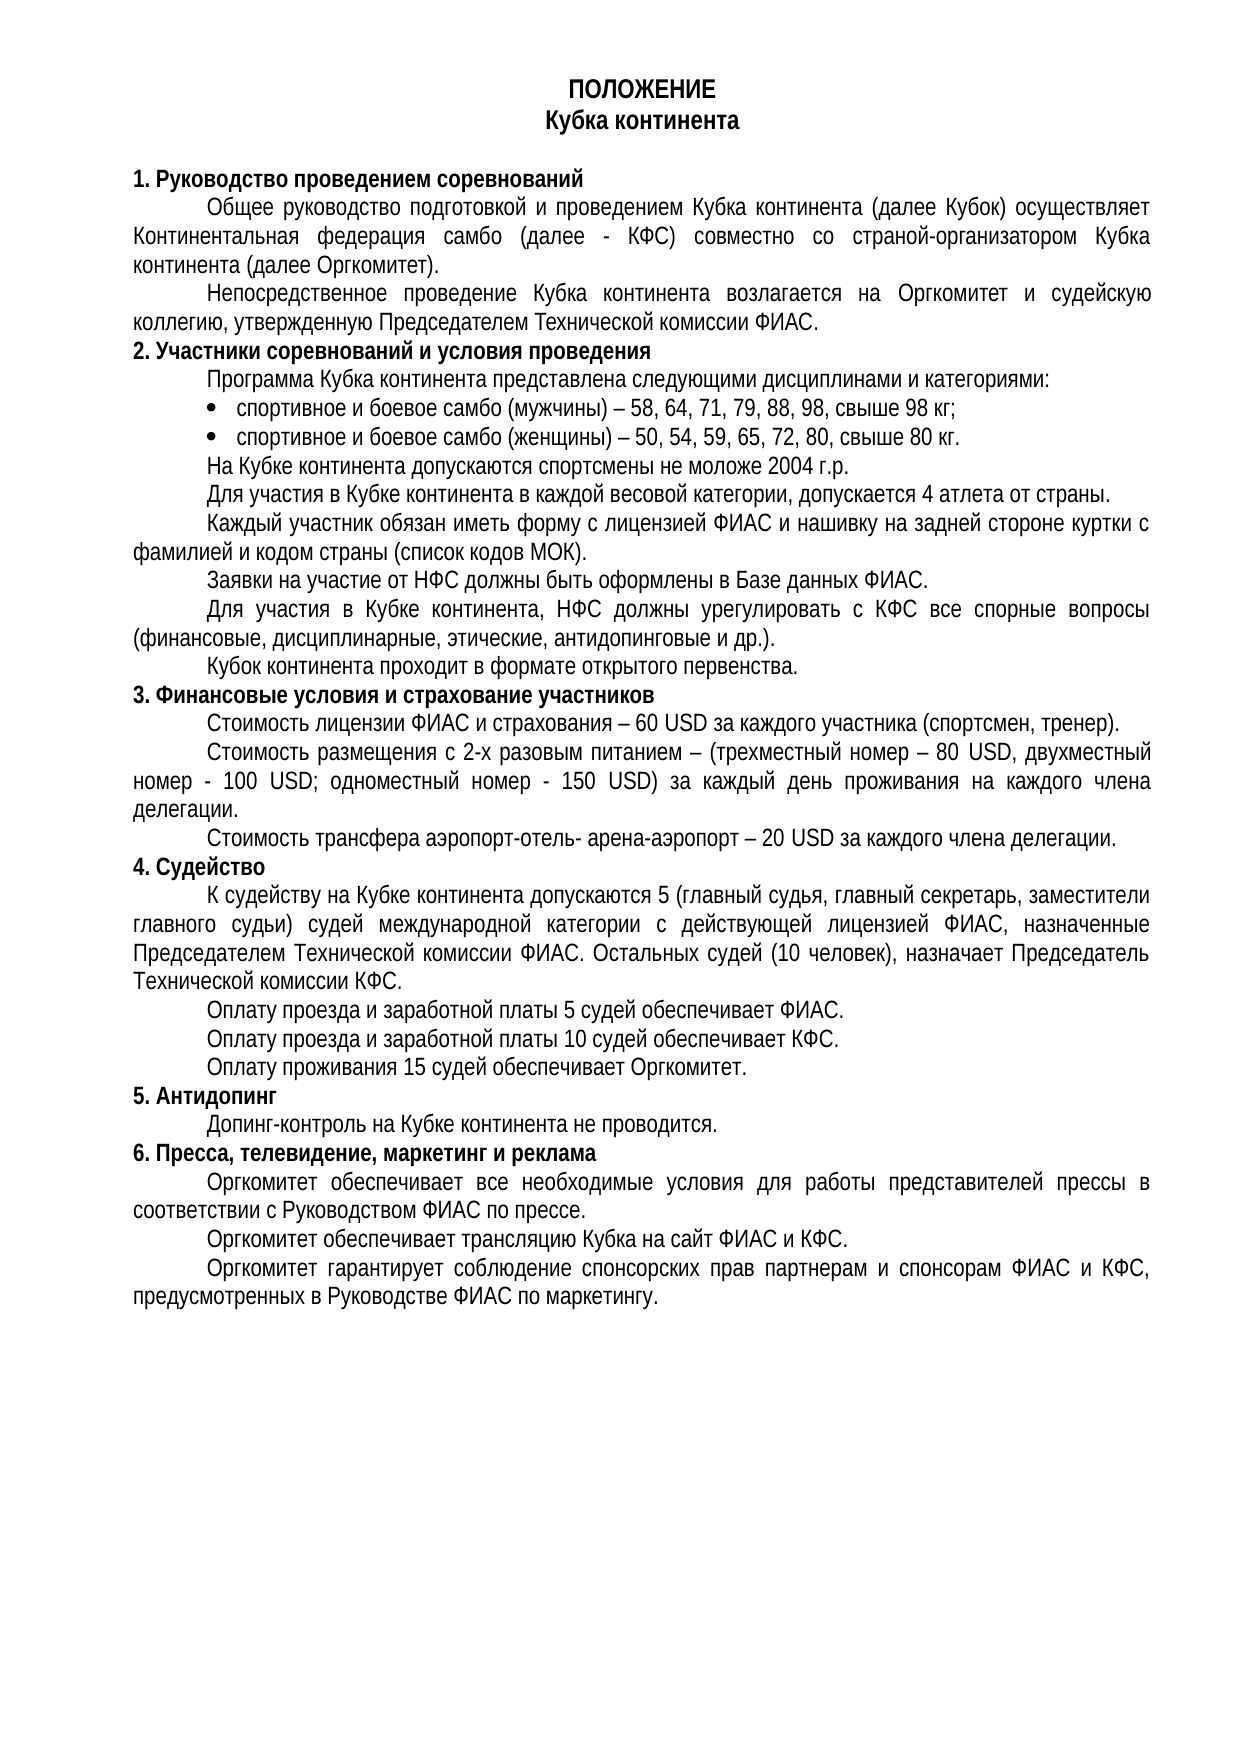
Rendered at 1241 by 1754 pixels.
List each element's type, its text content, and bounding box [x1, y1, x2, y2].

text Стоимость размещения с 2-х разовым питанием – (трехместный номер – 80 USD, двухместный номер - 100 USD; одноместный номер - 150 USD) за каждый день проживания на каждого члена делегации. [133, 737, 1152, 823]
text Для участия в Кубке континента, НФС должны урегулировать с КФС все спорные вопросы (финансовые, дисциплинарные, этические, антидопинговые и др.). [133, 594, 1152, 651]
text 6. Пресса, телевидение, маркетинг и реклама [133, 1138, 1152, 1167]
text Кубок континента проходит в формате открытого первенства. [133, 651, 1152, 680]
text Для участия в Кубке континента в каждой весовой категории, допускается 4 атлета от страны. [133, 479, 1152, 508]
text На Кубке континента допускаются спортсмены не моложе 2004 г.р. [133, 451, 1152, 479]
text 2. Участники соревнований и условия проведения [133, 336, 1152, 364]
text 5. Антидопинг [133, 1081, 1152, 1109]
text Оргкомитет гарантирует соблюдение спонсорских прав партнерам и спонсорам ФИАС и КФС, предусмотренных в Руководстве ФИАС по маркетингу. [133, 1253, 1152, 1310]
text Оплату проезда и заработной платы 5 судей обеспечивает ФИАС. [133, 995, 1152, 1023]
text Кубка континента [133, 104, 1152, 135]
text Оргкомитет обеспечивает трансляцию Кубка на сайт ФИАС и КФС. [133, 1224, 1152, 1253]
text Каждый участник обязан иметь форму с лицензией ФИАС и нашивку на задней стороне куртки с фамилией и кодом страны (список кодов МОК). [133, 508, 1152, 565]
text Непосредственное проведение Кубка континента возлагается на Оргкомитет и судейскую коллегию, утвержденную Председателем Технической комиссии ФИАС. [133, 278, 1152, 336]
text Стоимость лицензии ФИАС и страхования – 60 USD за каждого участника (спортсмен, тренер). [133, 708, 1152, 737]
text Допинг-контроль на Кубке континента не проводится. [133, 1109, 1152, 1138]
text 1. Руководство проведением соревнований [133, 164, 1152, 192]
text Программа Кубка континента представлена следующими дисциплинами и категориями: [133, 364, 1152, 393]
text Оргкомитет обеспечивает все необходимые условия для работы представителей прессы в соответствии с Руководством ФИАС по прессе. [133, 1167, 1152, 1224]
text Заявки на участие от НФС должны быть оформлены в Базе данных ФИАС. [133, 565, 1152, 594]
text Стоимость трансфера аэропорт-отель- арена-аэропорт – 20 USD за каждого члена делегации. [133, 823, 1152, 852]
text Оплату проживания 15 судей обеспечивает Оргкомитет. [133, 1052, 1152, 1081]
text 3. Финансовые условия и страхование участников [133, 680, 1152, 708]
text ПОЛОЖЕНИЕ [133, 73, 1152, 104]
text 4. Судейство [133, 852, 1152, 880]
list спортивное и боевое самбо (женщины) – 50, 54, 59, 65, 72, 80, свыше 80 кг. [133, 422, 1152, 451]
text Общее руководство подготовкой и проведением Кубка континента (далее Кубок) осуществляет Континентальная федерация самбо (далее - КФС) совместно со страной-организатором Кубка континента (далее Оргкомитет). [133, 192, 1152, 278]
list спортивное и боевое самбо (мужчины) – 58, 64, 71, 79, 88, 98, свыше 98 кг; [133, 393, 1152, 422]
text К судейству на Кубке континента допускаются 5 (главный судья, главный секретарь, заместители главного судьи) судей международной категории с действующей лицензией ФИАС, назначенные Председателем Технической комиссии ФИАС. Остальных судей (10 человек), назначает Председатель Технической комиссии КФС. [133, 880, 1152, 995]
text Оплату проезда и заработной платы 10 судей обеспечивает КФС. [133, 1023, 1152, 1052]
